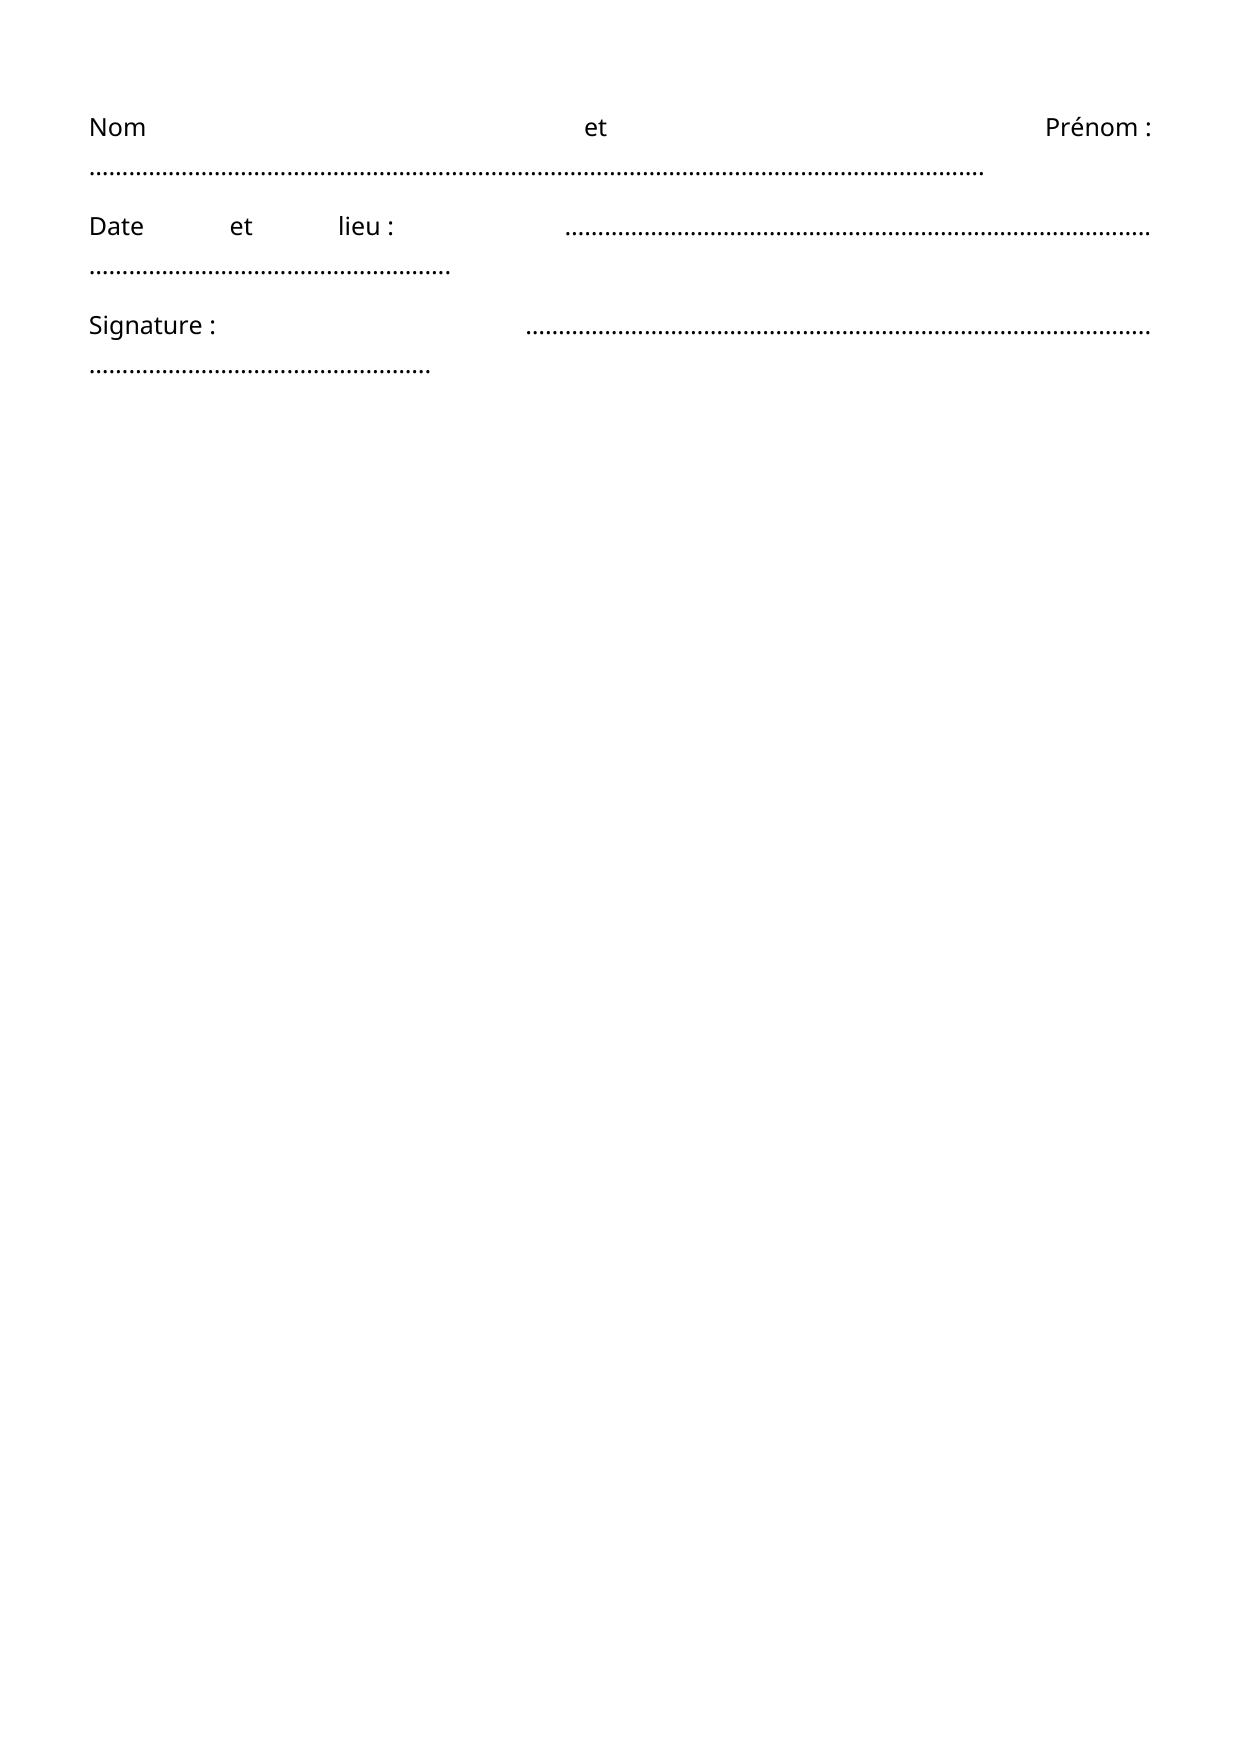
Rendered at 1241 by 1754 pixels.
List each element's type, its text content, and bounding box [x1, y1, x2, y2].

text Signature : …………………………………………………………………………………..……………………………………………. [89, 308, 1152, 381]
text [89, 110, 1152, 183]
text Date et lieu : ……………………………………………………………………………..………………………………………………. [89, 209, 1152, 282]
